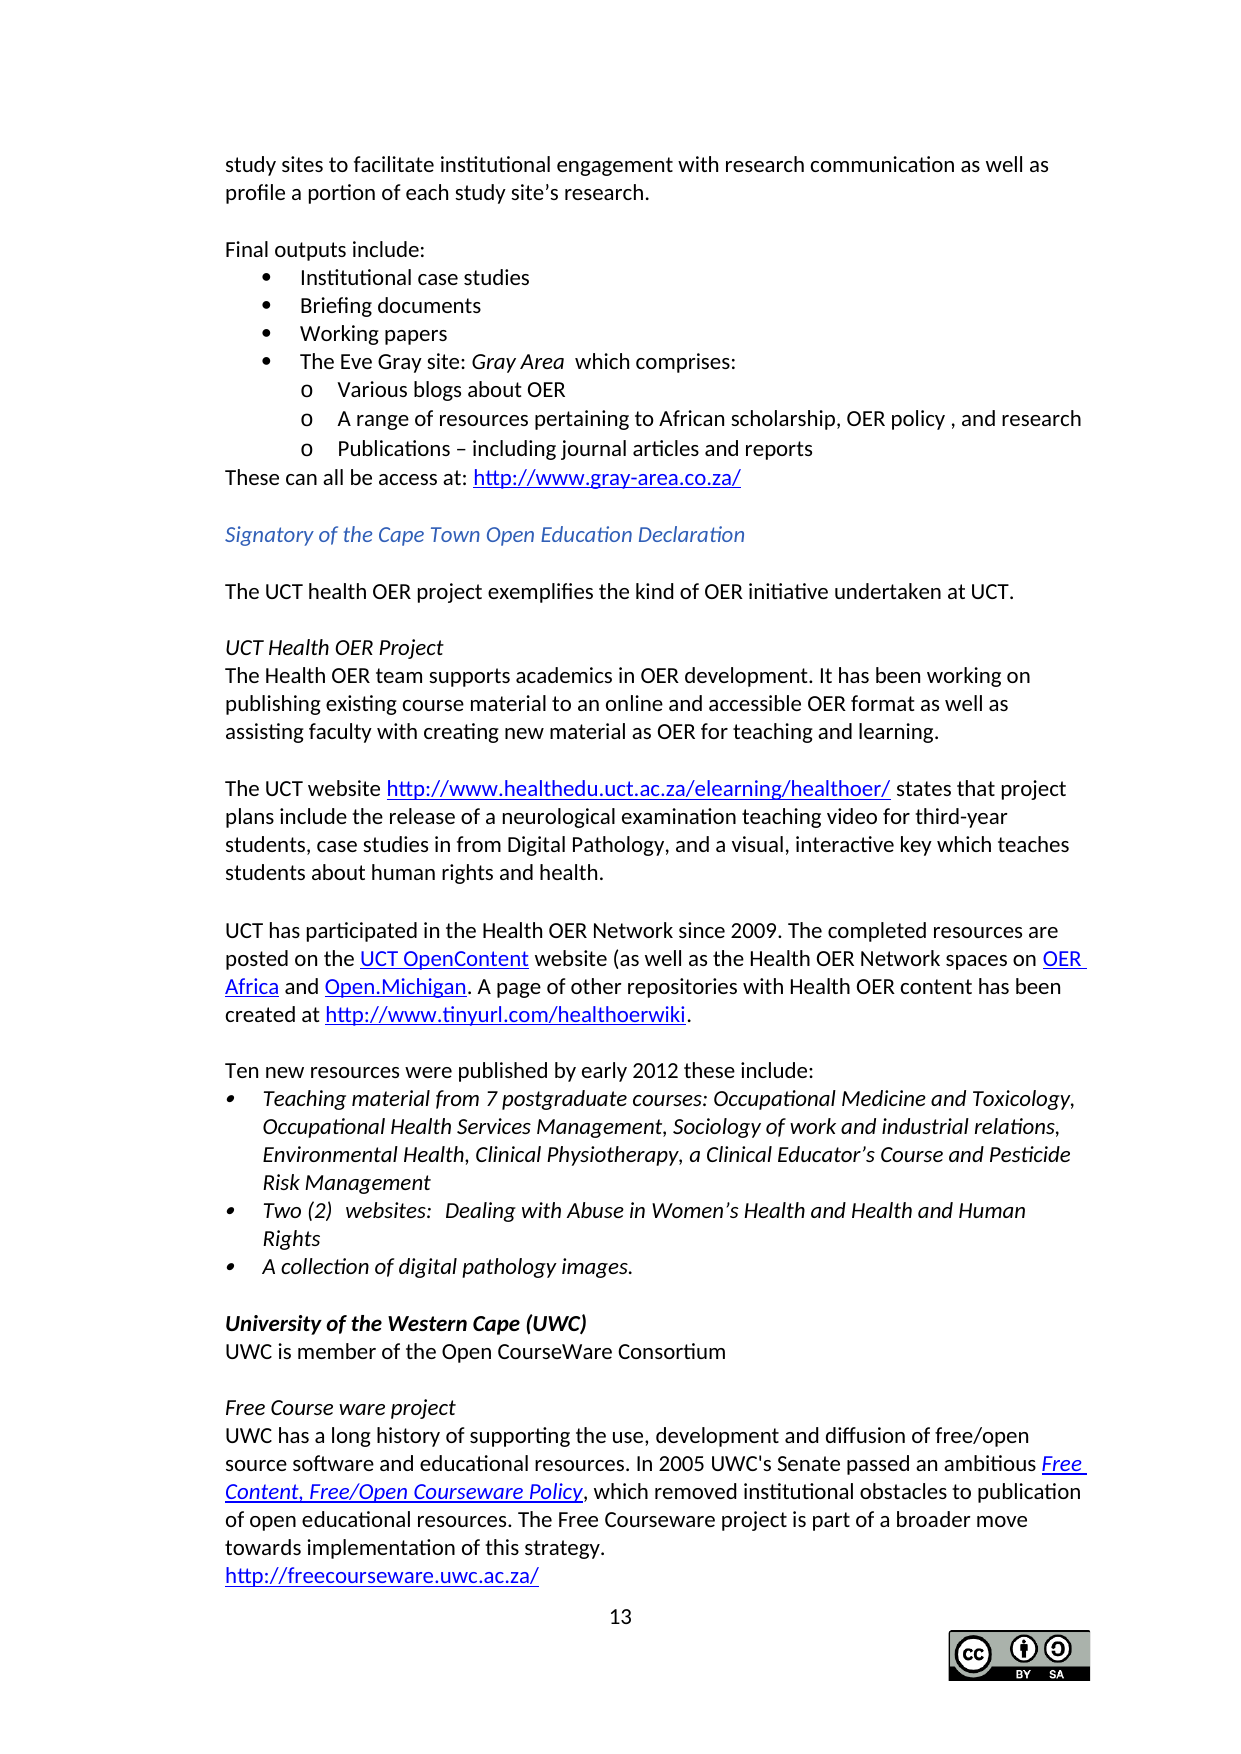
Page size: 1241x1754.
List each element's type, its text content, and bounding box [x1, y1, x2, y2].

text These can all be access at: http://www.gray-area.co.za/ [225, 463, 1090, 491]
list A range of resources pertaining to African scholarship, OER policy , and research [300, 404, 1090, 434]
list Two (2) websites: Dealing with Abuse in Women’s Health and Health and Human Rights [225, 1196, 1090, 1252]
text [225, 150, 1090, 206]
text University of the Western Cape (UWC) [225, 1309, 1090, 1337]
list Working papers [262, 319, 1090, 347]
list Various blogs about OER [300, 375, 1090, 404]
text Final outputs include: [225, 235, 1090, 263]
text UCT has participated in the Health OER Network since 2009. The completed resources are posted on the UCT OpenContent website (as well as the Health OER Network spaces on OER Africa and Open.Michigan. A page of other repositories with Health OER content has been created at http://www.tinyurl.com/healthoerwiki. [225, 916, 1090, 1028]
text Ten new resources were published by early 2012 these include: [225, 1056, 1090, 1084]
list Teaching material from 7 postgraduate courses: Occupational Medicine and Toxicology, Occupational Health Services Management, Sociology of work and industrial relations, Environmental Health, Clinical Physiotherapy, a Clinical Educator’s Course and Pesticide Risk Management [225, 1084, 1090, 1196]
text Free Course ware project [225, 1393, 1090, 1421]
text The UCT website http://www.healthedu.uct.ac.za/elearning/healthoer/ states that project plans include the release of a neurological examination teaching video for third-year students, case studies in from Digital Pathology, and a visual, interactive key which teaches students about human rights and health. [225, 774, 1090, 887]
text UWC has a long history of supporting the use, development and diffusion of free/open source software and educational resources. In 2005 UWC's Senate passed an ambitious Free Content, Free/Open Courseware Policy, which removed institutional obstacles to publication of open educational resources. The Free Courseware project is part of a broader move towards implementation of this strategy. [225, 1421, 1090, 1561]
text Signatory of the Cape Town Open Education Declaration [225, 520, 1090, 548]
text The UCT health OER project exemplifies the kind of OER initiative undertaken at UCT. [225, 577, 1090, 605]
picture [948, 1630, 1091, 1681]
list Institutional case studies [262, 263, 1090, 291]
text UWC is member of the Open CourseWare Consortium [225, 1337, 1090, 1365]
text http://freecourseware.uwc.ac.za/ [225, 1561, 1090, 1589]
text The Health OER team supports academics in OER development. It has been working on publishing existing course material to an online and accessible OER format as well as assisting faculty with creating new material as OER for teaching and learning. [225, 661, 1090, 745]
list Briefing documents [262, 291, 1090, 319]
text UCT Health OER Project [225, 633, 1090, 661]
list A collection of digital pathology images. [225, 1252, 1090, 1280]
list Publications – including journal articles and reports [300, 434, 1090, 463]
list The Eve Gray site: Gray Area which comprises: [262, 347, 1090, 375]
